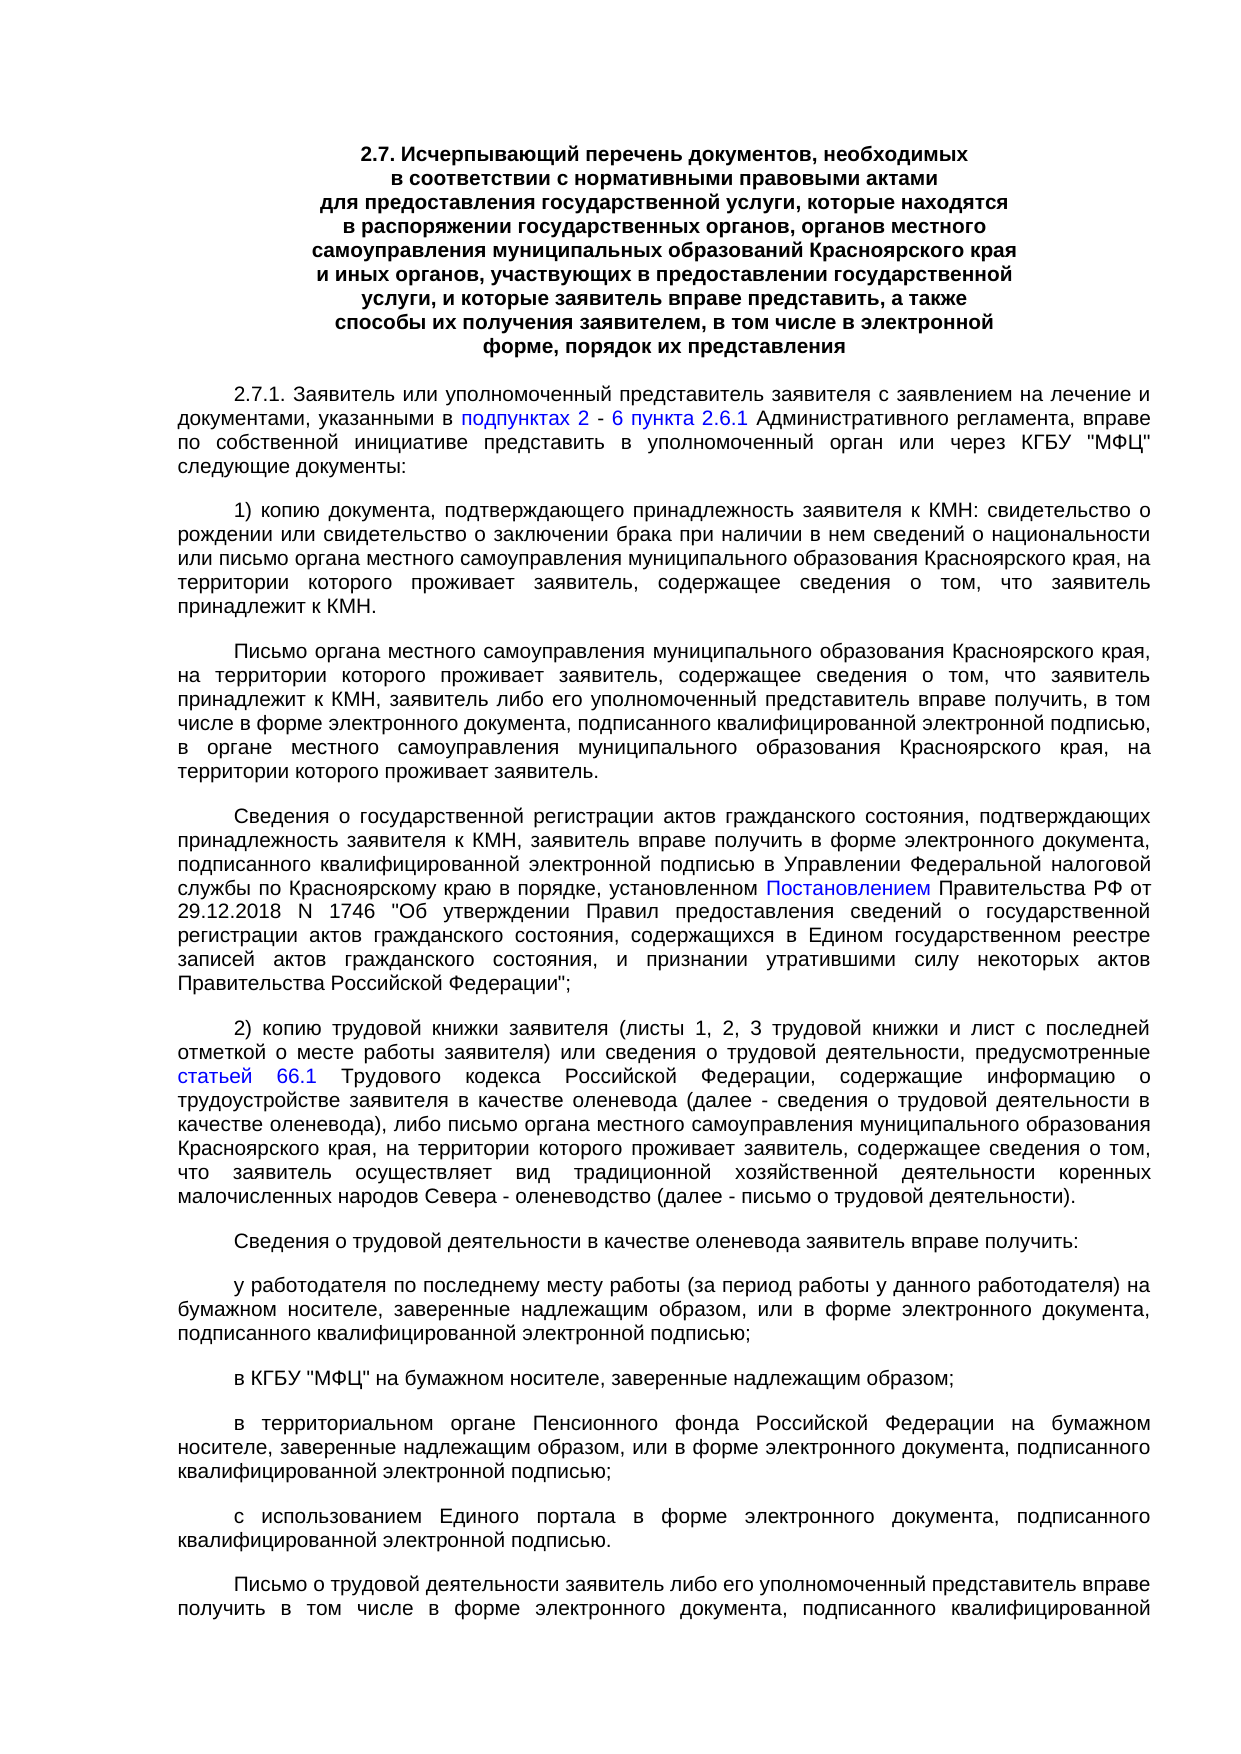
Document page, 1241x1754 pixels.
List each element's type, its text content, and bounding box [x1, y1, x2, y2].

title самоуправления муниципальных образований Красноярского края [177, 238, 1152, 262]
title форме, порядок их представления [177, 334, 1152, 358]
text 1) копию документа, подтверждающего принадлежность заявителя к КМН: свидетельство о рождении или свидетельство о заключении брака при наличии в нем сведений о национальности или письмо органа местного самоуправления муниципального образования Красноярского края, на территории которого проживает заявитель, содержащее сведения о том, что заявитель принадлежит к КМН. [177, 498, 1152, 618]
text в КГБУ "МФЦ" на бумажном носителе, заверенные надлежащим образом; [177, 1366, 1152, 1390]
title способы их получения заявителем, в том числе в электронной [177, 310, 1152, 334]
title в соответствии с нормативными правовыми актами [177, 166, 1152, 190]
text 2.7.1. Заявитель или уполномоченный представитель заявителя с заявлением на лечение и документами, указанными в подпунктах 2 - 6 пункта 2.6.1 Административного регламента, вправе по собственной инициативе представить в уполномоченный орган или через КГБУ "МФЦ" следующие документы: [177, 382, 1152, 477]
text с использованием Единого портала в форме электронного документа, подписанного квалифицированной электронной подписью. [177, 1503, 1152, 1551]
text у работодателя по последнему месту работы (за период работы у данного работодателя) на бумажном носителе, заверенные надлежащим образом, или в форме электронного документа, подписанного квалифицированной электронной подписью; [177, 1273, 1152, 1345]
title для предоставления государственной услуги, которые находятся [177, 190, 1152, 214]
title услуги, и которые заявитель вправе представить, а также [177, 286, 1152, 310]
text Письмо органа местного самоуправления муниципального образования Красноярского края, на территории которого проживает заявитель, содержащее сведения о том, что заявитель принадлежит к КМН, заявитель либо его уполномоченный представитель вправе получить, в том числе в форме электронного документа, подписанного квалифицированной электронной подписью, в органе местного самоуправления муниципального образования Красноярского края, на территории которого проживает заявитель. [177, 639, 1152, 783]
text Сведения о государственной регистрации актов гражданского состояния, подтверждающих принадлежность заявителя к КМН, заявитель вправе получить в форме электронного документа, подписанного квалифицированной электронной подписью в Управлении Федеральной налоговой службы по Красноярскому краю в порядке, установленном Постановлением Правительства РФ от 29.12.2018 N 1746 "Об утверждении Правил предоставления сведений о государственной регистрации актов гражданского состояния, содержащихся в Едином государственном реестре записей актов гражданского состояния, и признании утратившими силу некоторых актов Правительства Российской Федерации"; [177, 803, 1152, 995]
title 2.7. Исчерпывающий перечень документов, необходимых [177, 142, 1152, 166]
title в распоряжении государственных органов, органов местного [177, 214, 1152, 238]
title и иных органов, участвующих в предоставлении государственной [177, 262, 1152, 286]
text Сведения о трудовой деятельности в качестве оленевода заявитель вправе получить: [177, 1228, 1152, 1252]
text в территориальном органе Пенсионного фонда Российской Федерации на бумажном носителе, заверенные надлежащим образом, или в форме электронного документа, подписанного квалифицированной электронной подписью; [177, 1411, 1152, 1483]
text 2) копию трудовой книжки заявителя (листы 1, 2, 3 трудовой книжки и лист с последней отметкой о месте работы заявителя) или сведения о трудовой деятельности, предусмотренные статьей 66.1 Трудового кодекса Российской Федерации, содержащие информацию о трудоустройстве заявителя в качестве оленевода (далее - сведения о трудовой деятельности в качестве оленевода), либо письмо органа местного самоуправления муниципального образования Красноярского края, на территории которого проживает заявитель, содержащее сведения о том, что заявитель осуществляет вид традиционной хозяйственной деятельности коренных малочисленных народов Севера - оленеводство (далее - письмо о трудовой деятельности). [177, 1016, 1152, 1208]
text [177, 1572, 1152, 1620]
